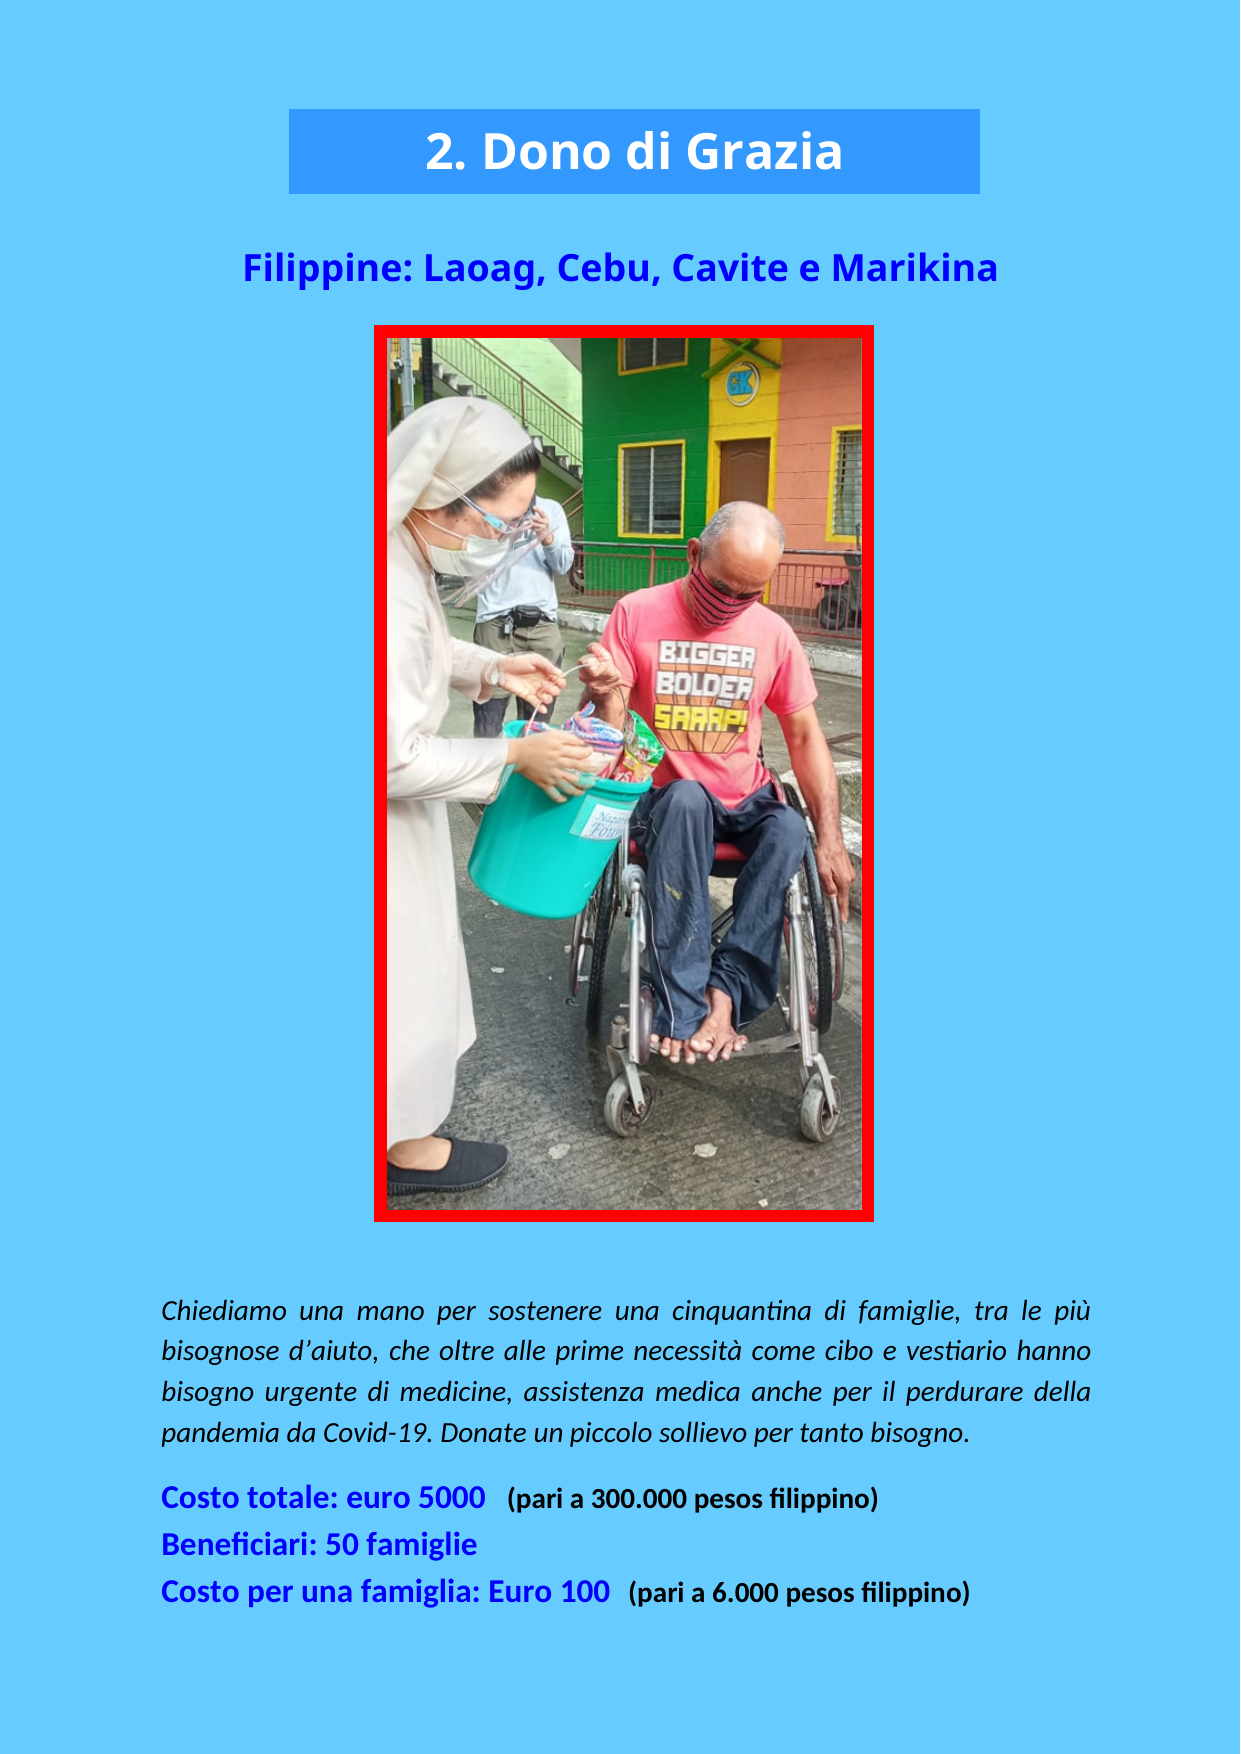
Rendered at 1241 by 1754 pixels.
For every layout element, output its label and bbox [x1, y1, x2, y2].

picture [387, 338, 862, 1210]
